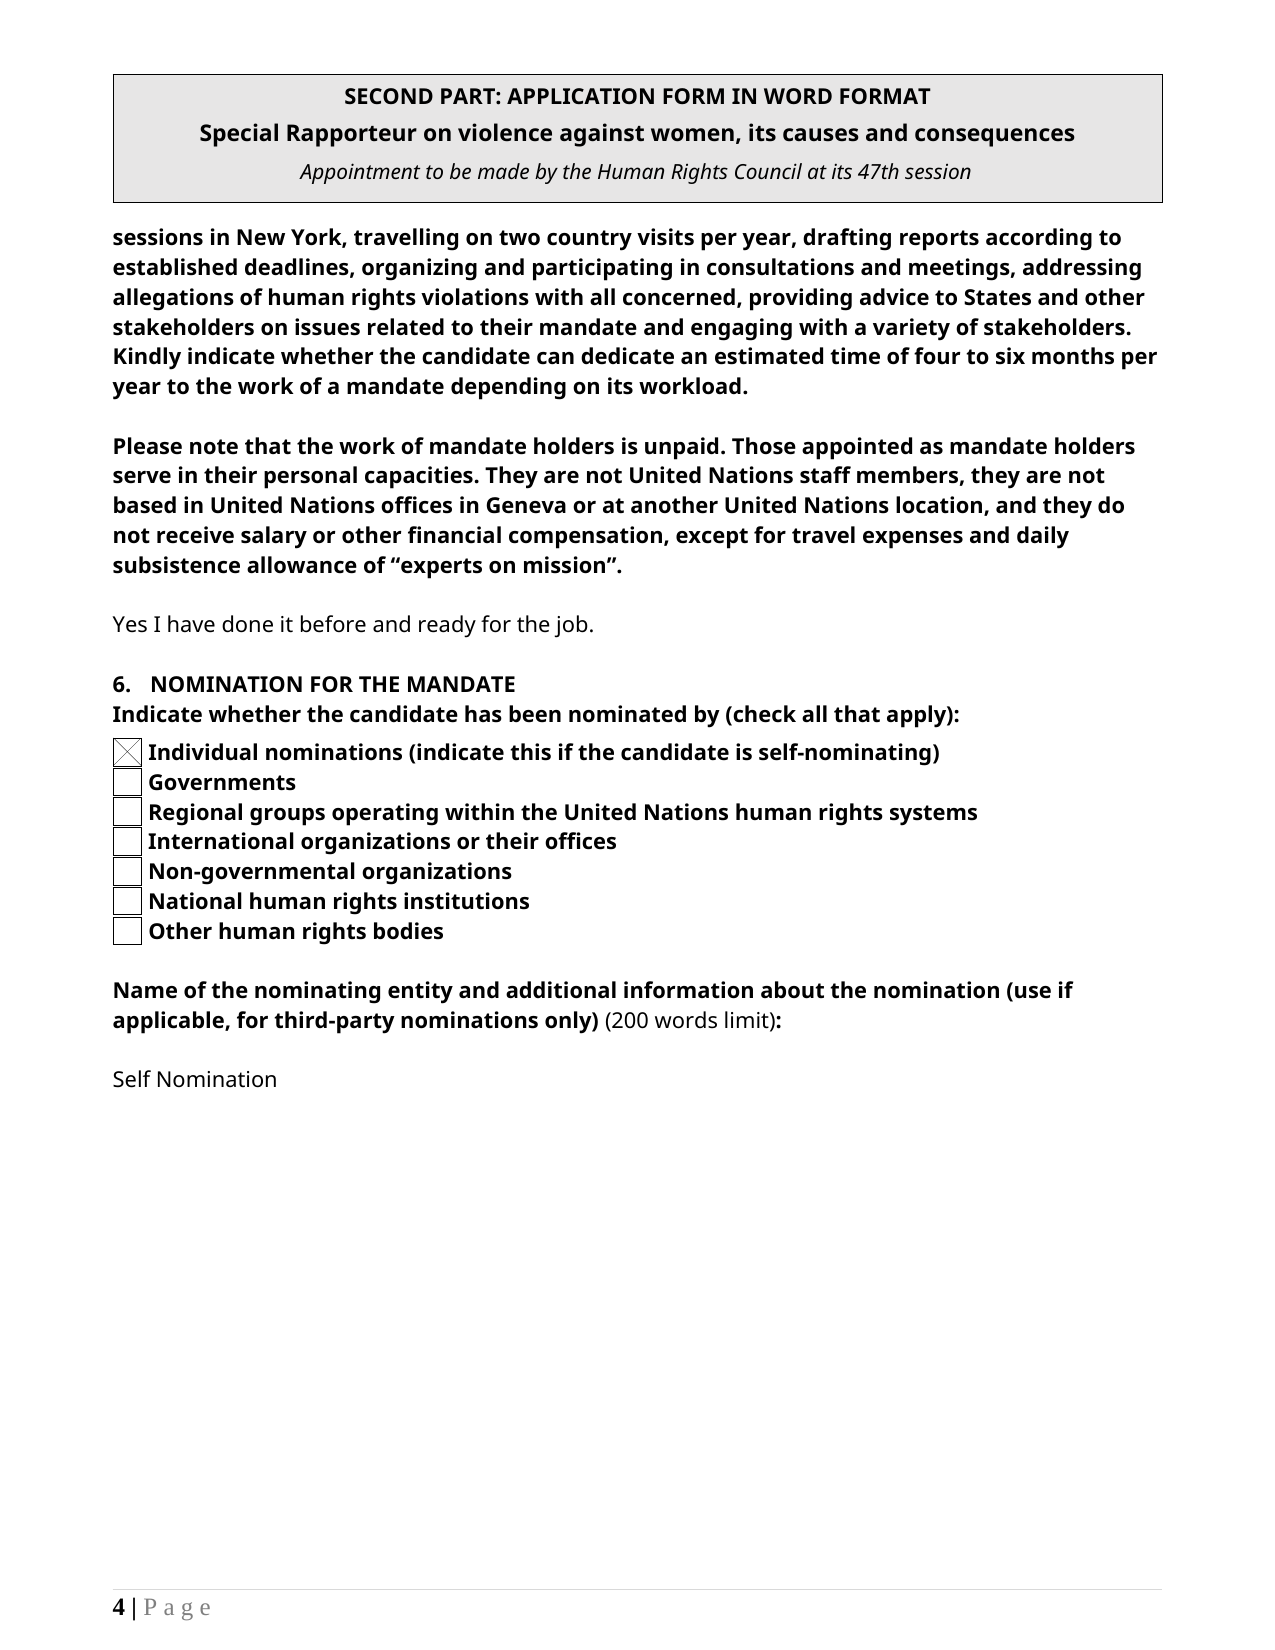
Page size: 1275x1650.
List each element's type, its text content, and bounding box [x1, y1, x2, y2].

text Individual nominations (indicate this if the candidate is self-nominating) [142, 737, 1162, 767]
text Governments [112, 767, 1162, 796]
text Yes I have done it before and ready for the job. [112, 609, 1162, 639]
text Other human rights bodies [112, 916, 1162, 945]
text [112, 222, 1162, 401]
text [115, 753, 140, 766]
text Non-governmental organizations [112, 856, 1162, 886]
text International organizations or their offices [112, 826, 1162, 856]
text Regional groups operating within the United Nations human rights systems [112, 796, 1162, 826]
text Please note that the work of mandate holders is unpaid. Those appointed as mandate holders serve in their personal capacities. They are not United Nations staff members, they are not based in United Nations offices in Geneva or at another United Nations location, and they do not receive salary or other financial compensation, except for travel expenses and daily subsistence allowance of “experts on mission”. [112, 431, 1162, 579]
text Name of the nominating entity and additional information about the nomination (use if applicable, for third-party nominations only) (200 words limit): [112, 975, 1162, 1063]
text Self Nomination [112, 1063, 1162, 1093]
text National human rights institutions [112, 886, 1162, 916]
list NOMINATION FOR THE MANDATE [112, 669, 1162, 699]
text Indicate whether the candidate has been nominated by (check all that apply): [112, 699, 1162, 728]
